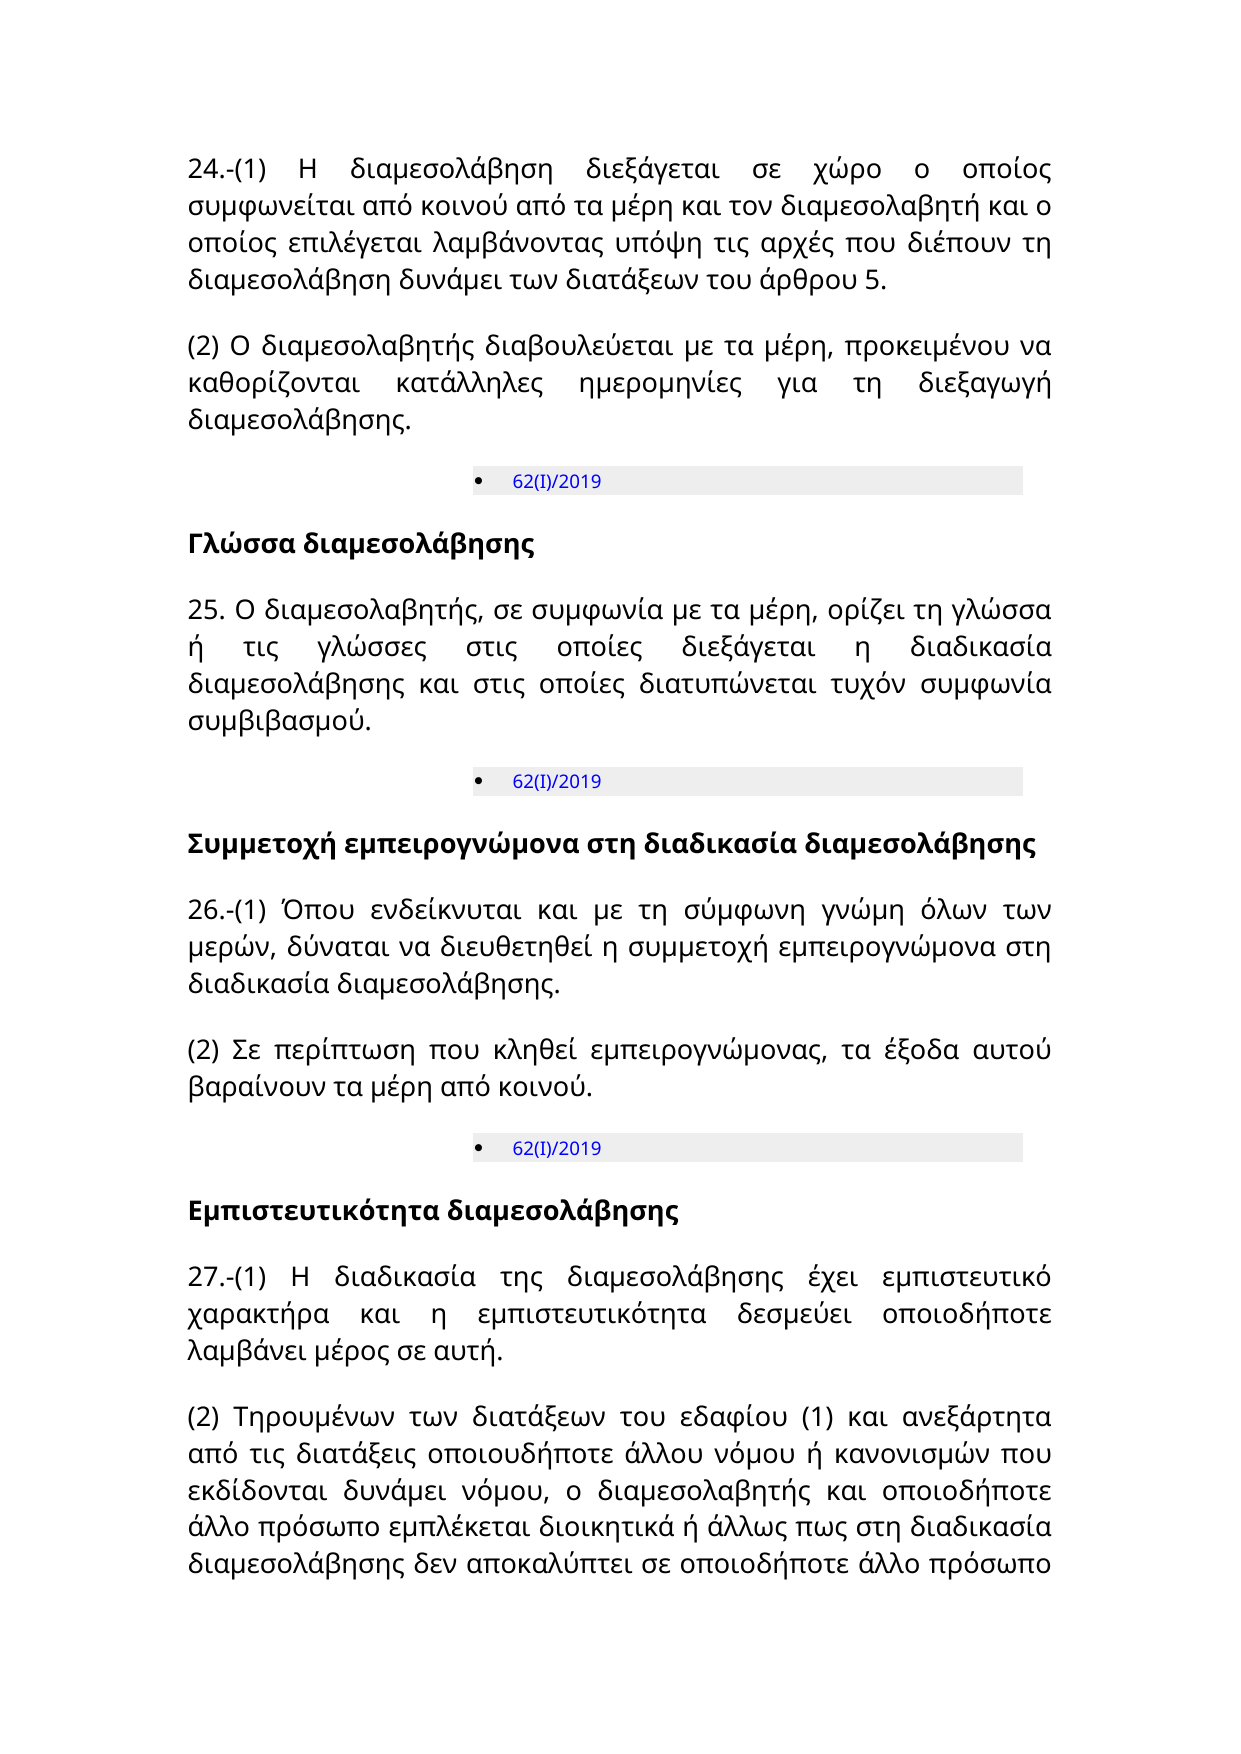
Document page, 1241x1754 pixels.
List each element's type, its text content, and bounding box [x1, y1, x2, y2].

text 26.-(1) Όπου ενδείκνυται και με τη σύμφωνη γνώμη όλων των μερών, δύναται να διευθετηθεί η συμμετοχή εμπειρογνώμονα στη διαδικασία διαμεσολάβησης. [187, 891, 1053, 1001]
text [187, 1397, 1053, 1582]
text Εμπιστευτικότητα διαμεσολάβησης [187, 1191, 1053, 1228]
text 24.-(1) Η διαμεσολάβηση διεξάγεται σε χώρο ο οποίος συμφωνείται από κοινού από τα μέρη και τον διαμεσολαβητή και ο οποίος επιλέγεται λαμβάνοντας υπόψη τις αρχές που διέπουν τη διαμεσολάβηση δυνάμει των διατάξεων του άρθρου 5. [187, 150, 1053, 297]
text 27.-(1) Η διαδικασία της διαμεσολάβησης έχει εμπιστευτικό χαρακτήρα και η εμπιστευτικότητα δεσμεύει οποιοδήποτε λαμβάνει μέρος σε αυτή. [187, 1257, 1053, 1368]
list 62(I)/2019 [475, 769, 1022, 794]
text Γλώσσα διαμεσολάβησης [187, 524, 1053, 561]
text Συμμετοχή εμπειρογνώμονα στη διαδικασία διαμεσολάβησης [187, 825, 1053, 862]
text (2) Ο διαμεσολαβητής διαβουλεύεται με τα μέρη, προκειμένου να καθορίζονται κατάλληλες ημερομηνίες για τη διεξαγωγή διαμεσολάβησης. [187, 327, 1053, 437]
list 62(I)/2019 [475, 1135, 1022, 1161]
text 25. Ο διαμεσολαβητής, σε συμφωνία με τα μέρη, ορίζει τη γλώσσα ή τις γλώσσες στις οποίες διεξάγεται η διαδικασία διαμεσολάβησης και στις οποίες διατυπώνεται τυχόν συμφωνία συμβιβασμού. [187, 590, 1053, 738]
list 62(I)/2019 [475, 468, 1022, 494]
text (2) Σε περίπτωση που κληθεί εμπειρογνώμονας, τα έξοδα αυτού βαραίνουν τα μέρη από κοινού. [187, 1031, 1053, 1104]
